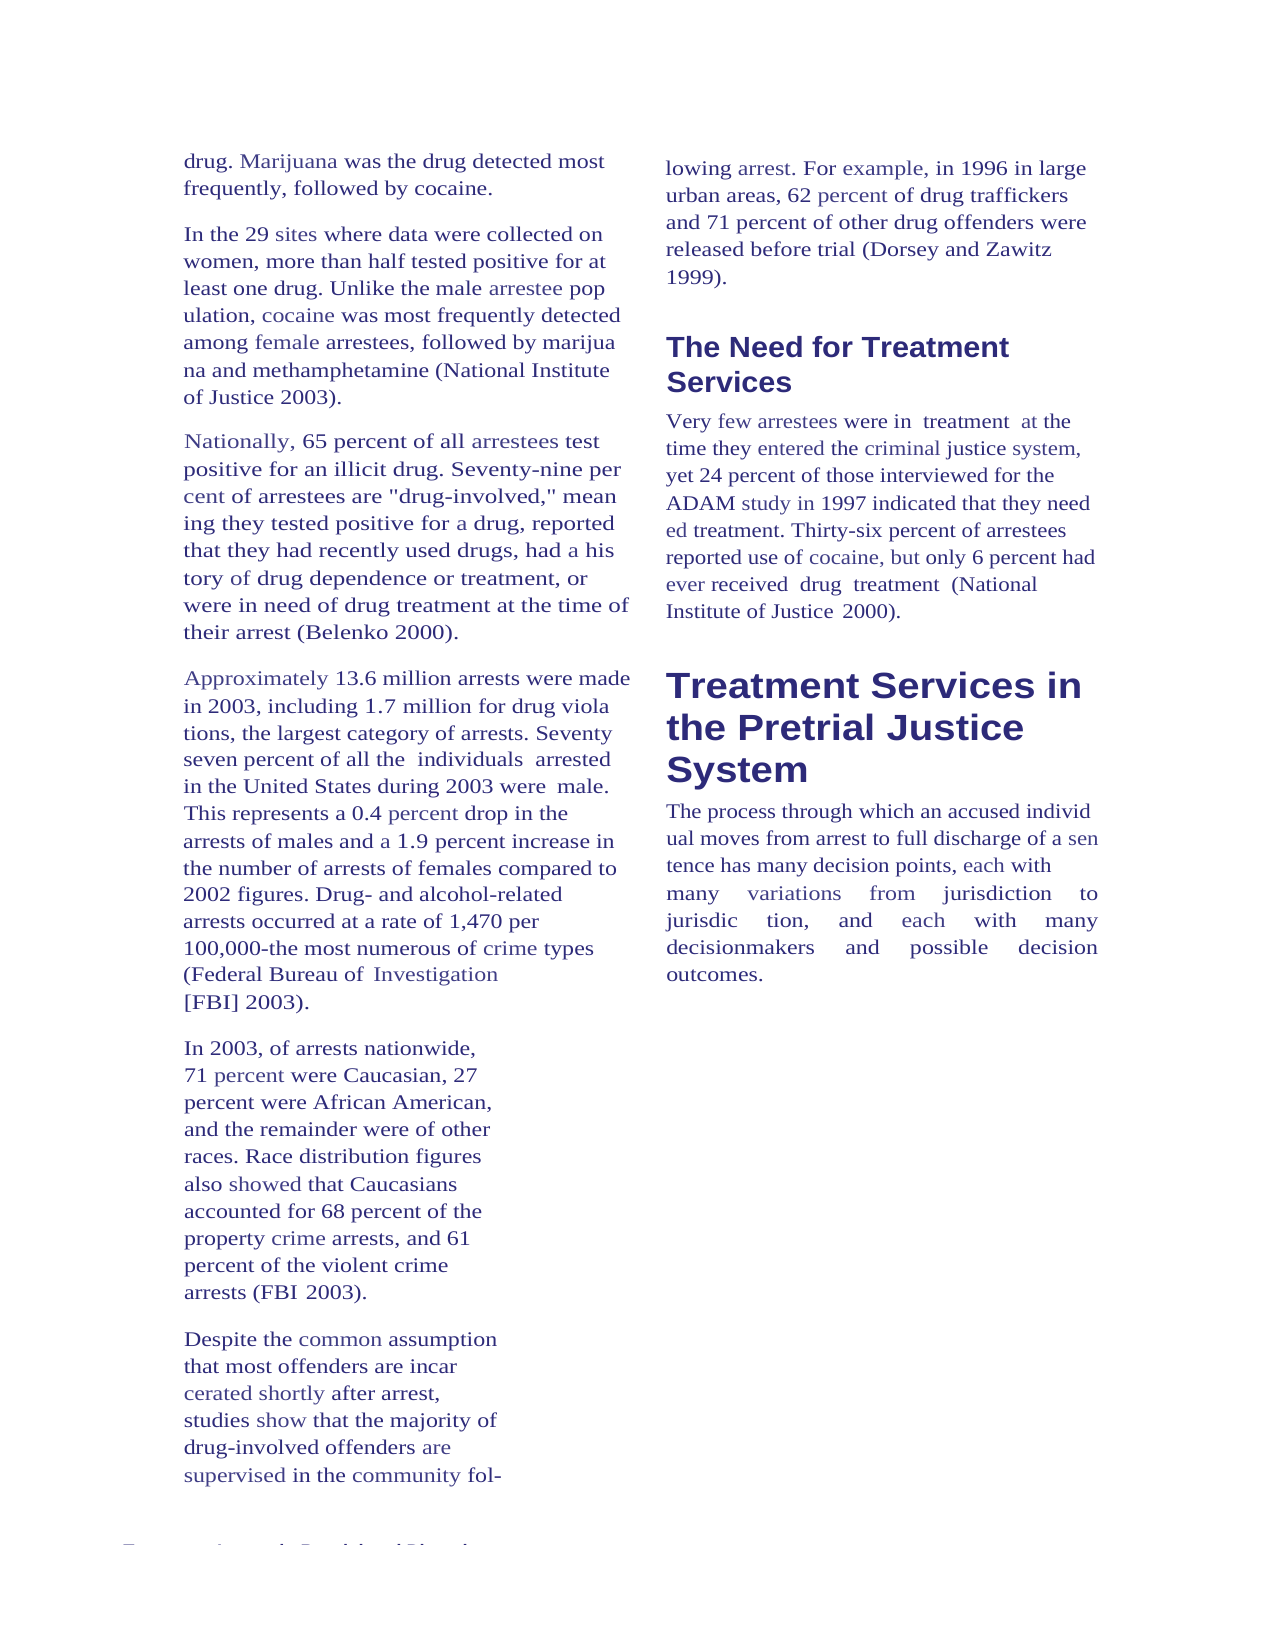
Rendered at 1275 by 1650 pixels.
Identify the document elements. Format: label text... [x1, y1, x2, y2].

text drug. Marijuana was the drug detected most frequently, followed by cocaine. [183, 149, 629, 200]
text In 2003, of arrests nationwide, 71 percent were Caucasian, 27 percent were African American, and the remainder were of other races. Race distribution figures also showed that Caucasians accounted for 68 percent of the property crime arrests, and 61 percent of the violent crime arrests (FBI 2003). [184, 1036, 500, 1304]
text many variations from jurisdiction to jurisdic­ tion, and each with many decisionmakers and possible decision outcomes. [666, 881, 1098, 986]
text Despite the common assumption that most offenders are incar­ cerated shortly after arrest, studies show that the majority of drug-involved offenders are supervised in the community fol- [183, 1327, 505, 1487]
text In the 29 sites where data were collected on women, more than half tested positive for at least one drug. Unlike the male arrestee pop­ ulation, cocaine was most frequently detected among female arrestees, followed by marijua­ na and methamphetamine (National Institute of Justice 2003). [183, 222, 629, 409]
subtitle The Need for Treatment Services [666, 330, 1101, 398]
text Nationally, 65 percent of all arrestees test positive for an illicit drug. Seventy-nine per­ cent of arrestees are "drug-involved," mean­ ing they tested positive for a drug, reported that they had recently used drugs, had a his­ tory of drug dependence or treatment, or were in need of drug treatment at the time of their arrest (Belenko 2000). [183, 429, 632, 644]
text This represents a 0.4 percent drop in the arrests of males and a 1.9 percent increase in the number of arrests of females compared to 2002 figures. Drug- and alcohol-related arrests occurred at a rate of 1,470 per 100,000-the most numerous of crime types (Federal Bureau of Investigation [183, 801, 629, 986]
text Very few arrestees were in treatment at the time they entered the criminal justice system, yet 24 percent of those interviewed for the ADAM study in 1997 indicated that they need­ ed treatment. Thirty-six percent of arrestees reported use of cocaine, but only 6 percent had ever received drug treatment (National Institute of Justice 2000). [666, 409, 1105, 623]
text The process through which an accused individ­ ual moves from arrest to full discharge of a sen­ tence has many decision points, each with [666, 799, 1112, 877]
text lowing arrest. For example, in 1996 in large urban areas, 62 percent of drug traffickers and 71 percent of other drug offenders were released before trial (Dorsey and Zawitz 1999). [665, 156, 1101, 289]
subtitle Treatment Services in the Pretrial Justice System [666, 664, 1085, 790]
list [FBI] 2003). [183, 990, 635, 1014]
text Approximately 13.6 million arrests were made in 2003, including 1.7 million for drug viola­ tions, the largest category of arrests. Seventy­ seven percent of all the individuals arrested in the United States during 2003 were male. [183, 666, 633, 798]
